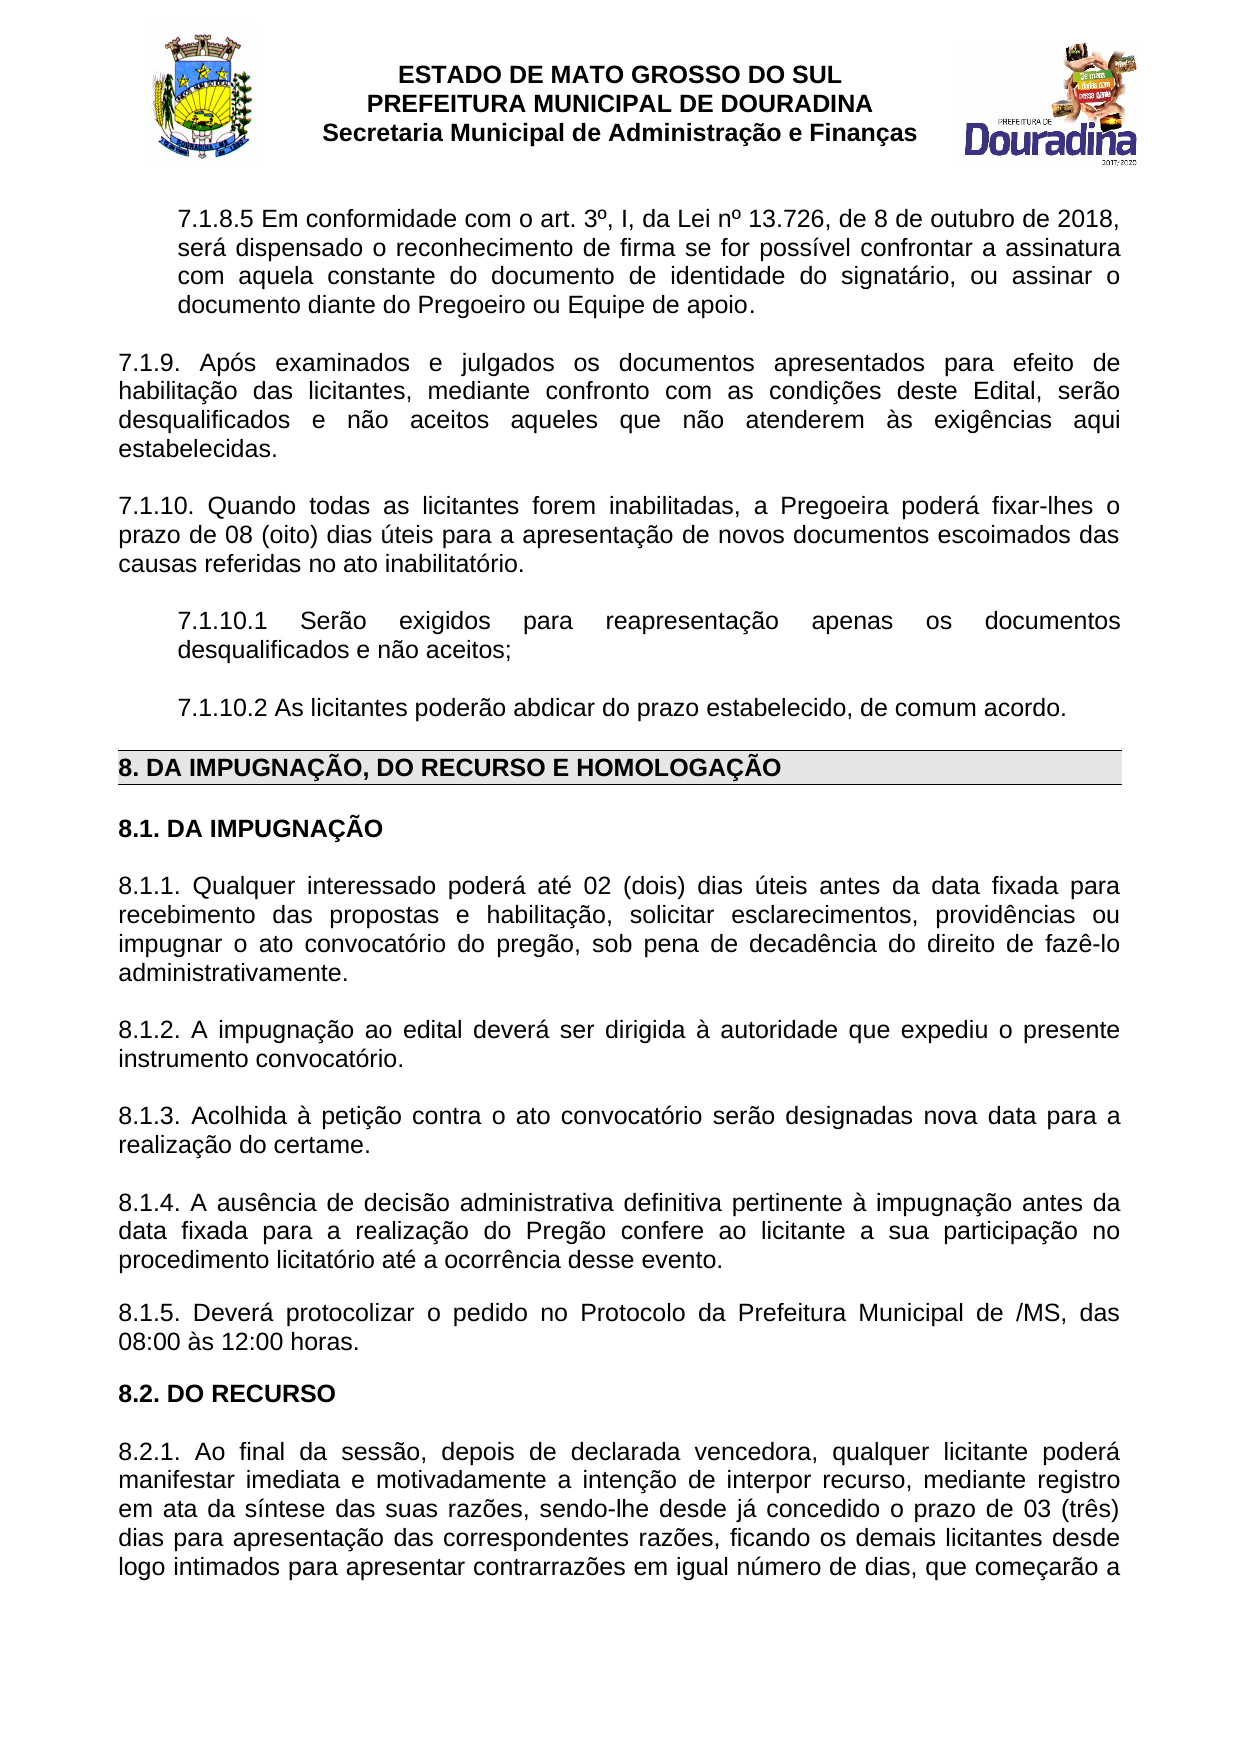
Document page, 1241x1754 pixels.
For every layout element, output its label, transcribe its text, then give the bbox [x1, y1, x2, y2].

text 8.1.5. Deverá protocolizar o pedido no Protocolo da Prefeitura Municipal de /MS, das 08:00 às 12:00 horas. [118, 1298, 1122, 1355]
text 8.2. DO RECURSO [118, 1379, 1122, 1408]
text 7.1.10.2 As licitantes poderão abdicar do prazo estabelecido, de comum acordo. [177, 692, 1122, 721]
text 8.1. DA IMPUGNAÇÃO [118, 814, 1122, 842]
text 8.1.4. A ausência de decisão administrativa definitiva pertinente à impugnação antes da data fixada para a realização do Pregão confere ao licitante a sua participação no procedimento licitatório até a ocorrência desse evento. [118, 1187, 1122, 1274]
picture [954, 39, 1147, 170]
text 7.1.9. Após examinados e julgados os documentos apresentados para efeito de habilitação das licitantes, mediante confronto com as condições deste Edital, serão desqualificados e não aceitos aqueles que não atenderem às exigências aqui estabelecidas. [118, 347, 1122, 462]
text 7.1.8.5 Em conformidade com o art. 3º, I, da Lei nº 13.726, de 8 de outubro de 2018, será dispensado o reconhecimento de firma se for possível confrontar a assinatura com aquela constante do documento de identidade do signatário, ou assinar o documento diante do Pregoeiro ou Equipe de apoio. [177, 204, 1122, 319]
text 8.1.3. Acolhida à petição contra o ato convocatório serão designadas nova data para a realização do certame. [118, 1101, 1122, 1159]
text 8.1.1. Qualquer interessado poderá até 02 (dois) dias úteis antes da data fixada para recebimento das propostas e habilitação, solicitar esclarecimentos, providências ou impugnar o ato convocatório do pregão, sob pena de decadência do direito de fazê-lo administrativamente. [118, 871, 1122, 986]
text 7.1.10.1 Serão exigidos para reapresentação apenas os documentos desqualificados e não aceitos; [177, 606, 1122, 664]
text 7.1.10. Quando todas as licitantes forem inabilitadas, a Pregoeira poderá fixar-lhes o prazo de 08 (oito) dias úteis para a apresentação de novos documentos escoimados das causas referidas no ato inabilitatório. [118, 491, 1122, 577]
text 8. DA IMPUGNAÇÃO, DO RECURSO E HOMOLOGAÇÃO [118, 751, 1122, 784]
picture [143, 20, 260, 170]
text 8.1.2. A impugnação ao edital deverá ser dirigida à autoridade que expediu o presente instrumento convocatório. [118, 1015, 1122, 1072]
